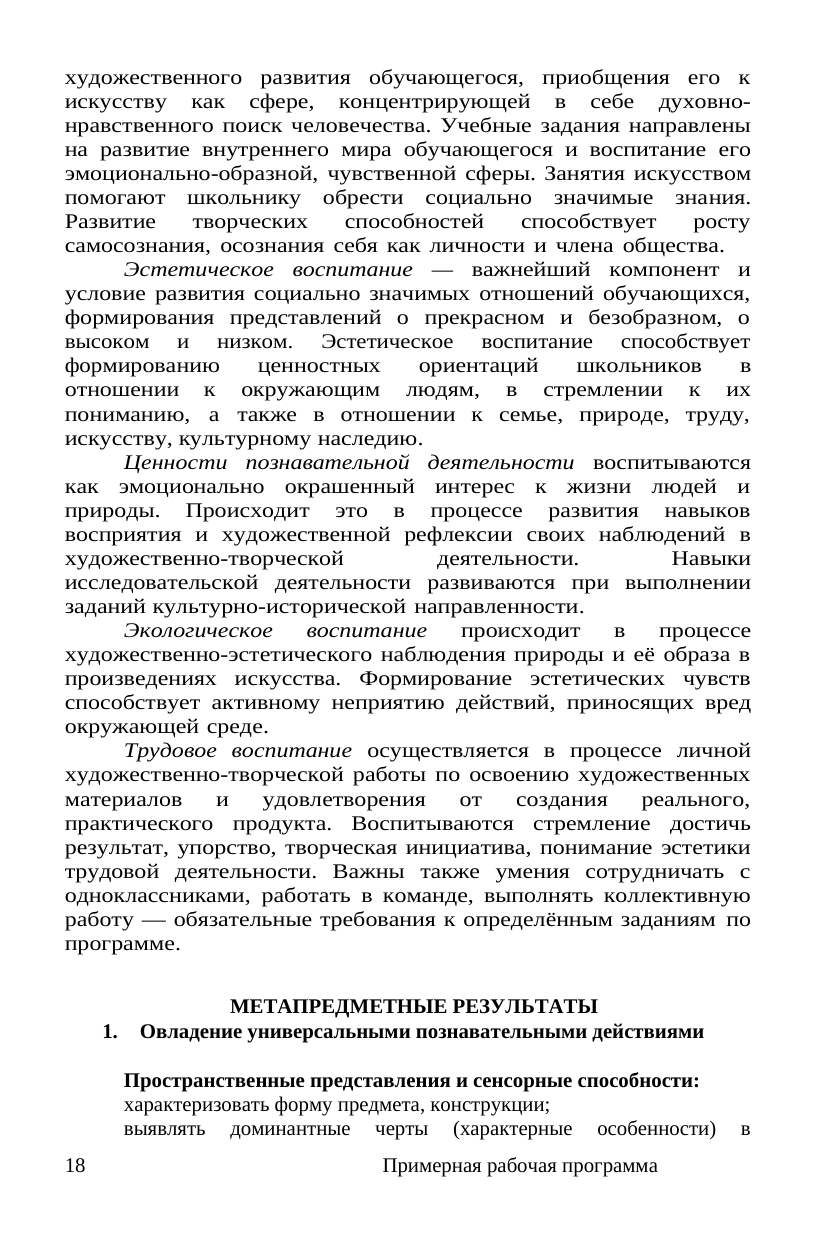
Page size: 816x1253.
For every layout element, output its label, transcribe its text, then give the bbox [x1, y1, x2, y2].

text Экологическое воспитание происходит в процессе художественно-эстетического наблюдения природы и её образа в произведениях искусства. Формирование эстетических чувств способствует активному неприятию действий, приносящих вред окружающей среде. [64, 618, 751, 738]
text Пространственные представления и сенсорные способности: [64, 1067, 751, 1092]
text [64, 1116, 751, 1140]
text Трудовое воспитание осуществляется в процессе личной художественно-творческой работы по освоению художественных материалов и удовлетворения от создания реального, практического продукта. Воспитываются стремление достичь результат, упорство, творческая инициатива, понимание эстетики трудовой деятельности. Важны также умения сотрудничать с одноклассниками, работать в команде, выполнять коллективную работу — обязательные требования к определённым заданиям по программе. [64, 738, 751, 955]
text Ценности познавательной деятельности воспитываются как эмоционально окрашенный интерес к жизни людей и природы. Происходит это в процессе развития навыков восприятия и художественной рефлексии своих наблюдений в художественно-творческой деятельности. Навыки исследовательской деятельности развиваются при выполнении заданий культурно-исторической направленности. [64, 449, 751, 618]
text характеризовать форму предмета, конструкции; [64, 1092, 751, 1116]
text Эстетическое воспитание — важнейший компонент и условие развития социально значимых отношений обучающихся, формирования представлений о прекрасном и безобразном, о высоком и низком. Эстетическое воспитание способствует формированию ценностных ориентаций школьников в отношении к окружающим людям, в стремлении к их пониманию, а также в отношении к семье, природе, труду, искусству, культурному наследию. [64, 257, 751, 449]
subtitle МЕТАПРЕДМЕТНЫЕ РЕЗУЛЬТАТЫ [77, 994, 751, 1018]
list Овладение универсальными познавательными действиями [102, 1019, 751, 1043]
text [64, 64, 751, 257]
